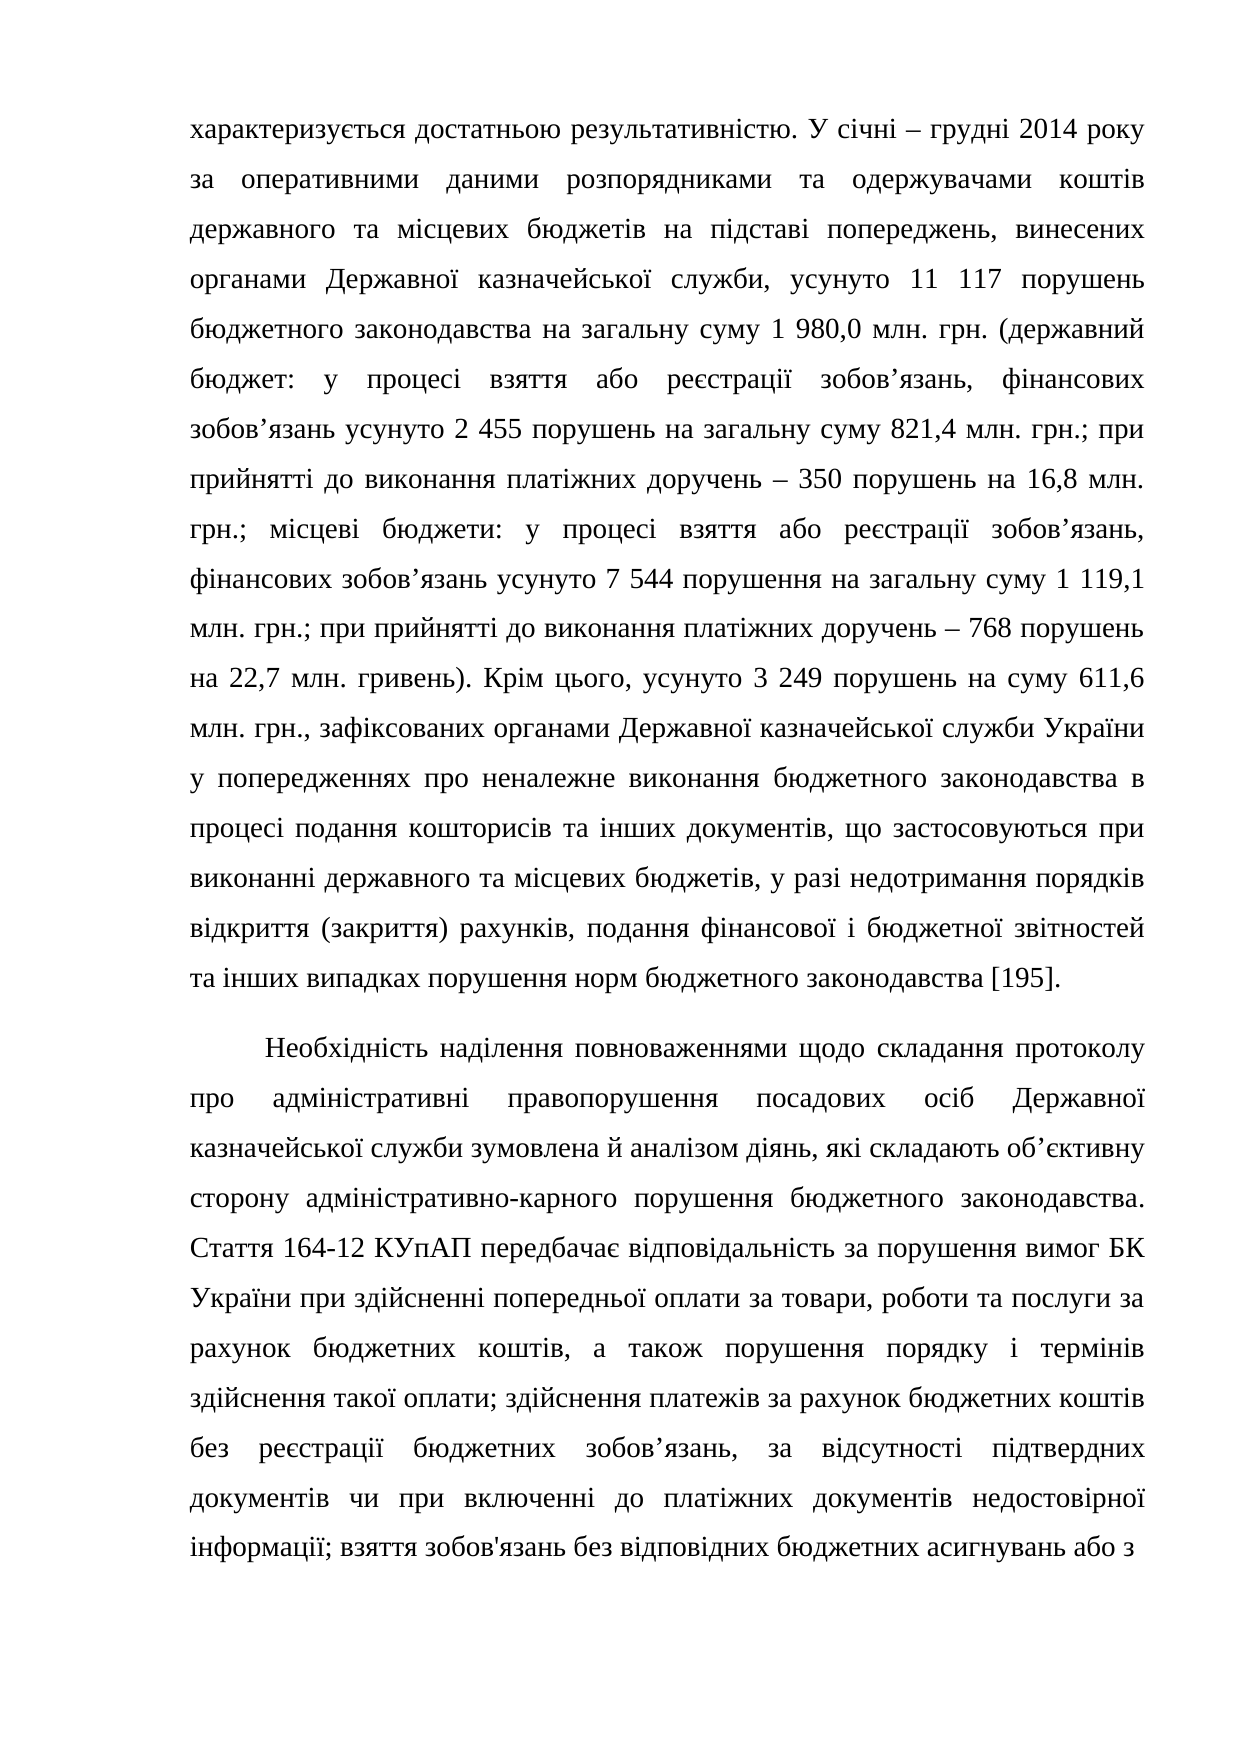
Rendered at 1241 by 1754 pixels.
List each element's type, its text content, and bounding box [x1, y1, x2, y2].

text характеризується достатньою результативністю. У січні ‒ грудні 2014 року за оперативними даними розпорядниками та одержувачами коштів державного та місцевих бюджетів на підставі попереджень, винесених органами Державної казначейської служби, усунуто 11 117 порушень бюджетного законодавства на загальну суму 1 980,0 млн. грн. (державний бюджет: у процесі взяття або реєстрації зобов’язань, фінансових зобов’язань усунуто 2 455 порушень на загальну суму 821,4 млн. грн.; при прийнятті до виконання платіжних доручень – 350 порушень на 16,8 млн. грн.; місцеві бюджети: у процесі взяття або реєстрації зобов’язань, фінансових зобов’язань усунуто 7 544 порушення на загальну суму 1 119,1 млн. грн.; при прийнятті до виконання платіжних доручень – 768 порушень на 22,7 млн. гривень). Крім цього, усунуто 3 249 порушень на суму 611,6 млн. грн., зафіксованих органами Державної казначейської служби України у попередженнях про неналежне виконання бюджетного законодавства в процесі подання кошторисів та інших документів, що застосовуються при виконанні державного та місцевих бюджетів, у разі недотримання порядків відкриття (закриття) рахунків, подання фінансової і бюджетної звітностей та інших випадках порушення норм бюджетного законодавства [195]. [189, 112, 1146, 993]
text Необхідність наділення повноваженнями щодо складання протоколу про адміністративні правопорушення посадових осіб Державної казначейської служби зумовлена й аналізом діянь, які складають об’єктивну сторону адміністративно-карного порушення бюджетного законодавства. Стаття 164-12 КУпАП передбачає відповідальність за порушення вимог БК України при здійсненні попередньої оплати за товари, роботи та послуги за рахунок бюджетних коштів, а також порушення порядку і термінів здійснення такої оплати; здійснення платежів за рахунок бюджетних коштів без реєстрації бюджетних зобов’язань, за відсутності підтвердних документів чи при включенні до платіжних документів недостовірної інформації; взяття зобов'язань без відповідних бюджетних асигнувань або з [189, 1031, 1146, 1563]
